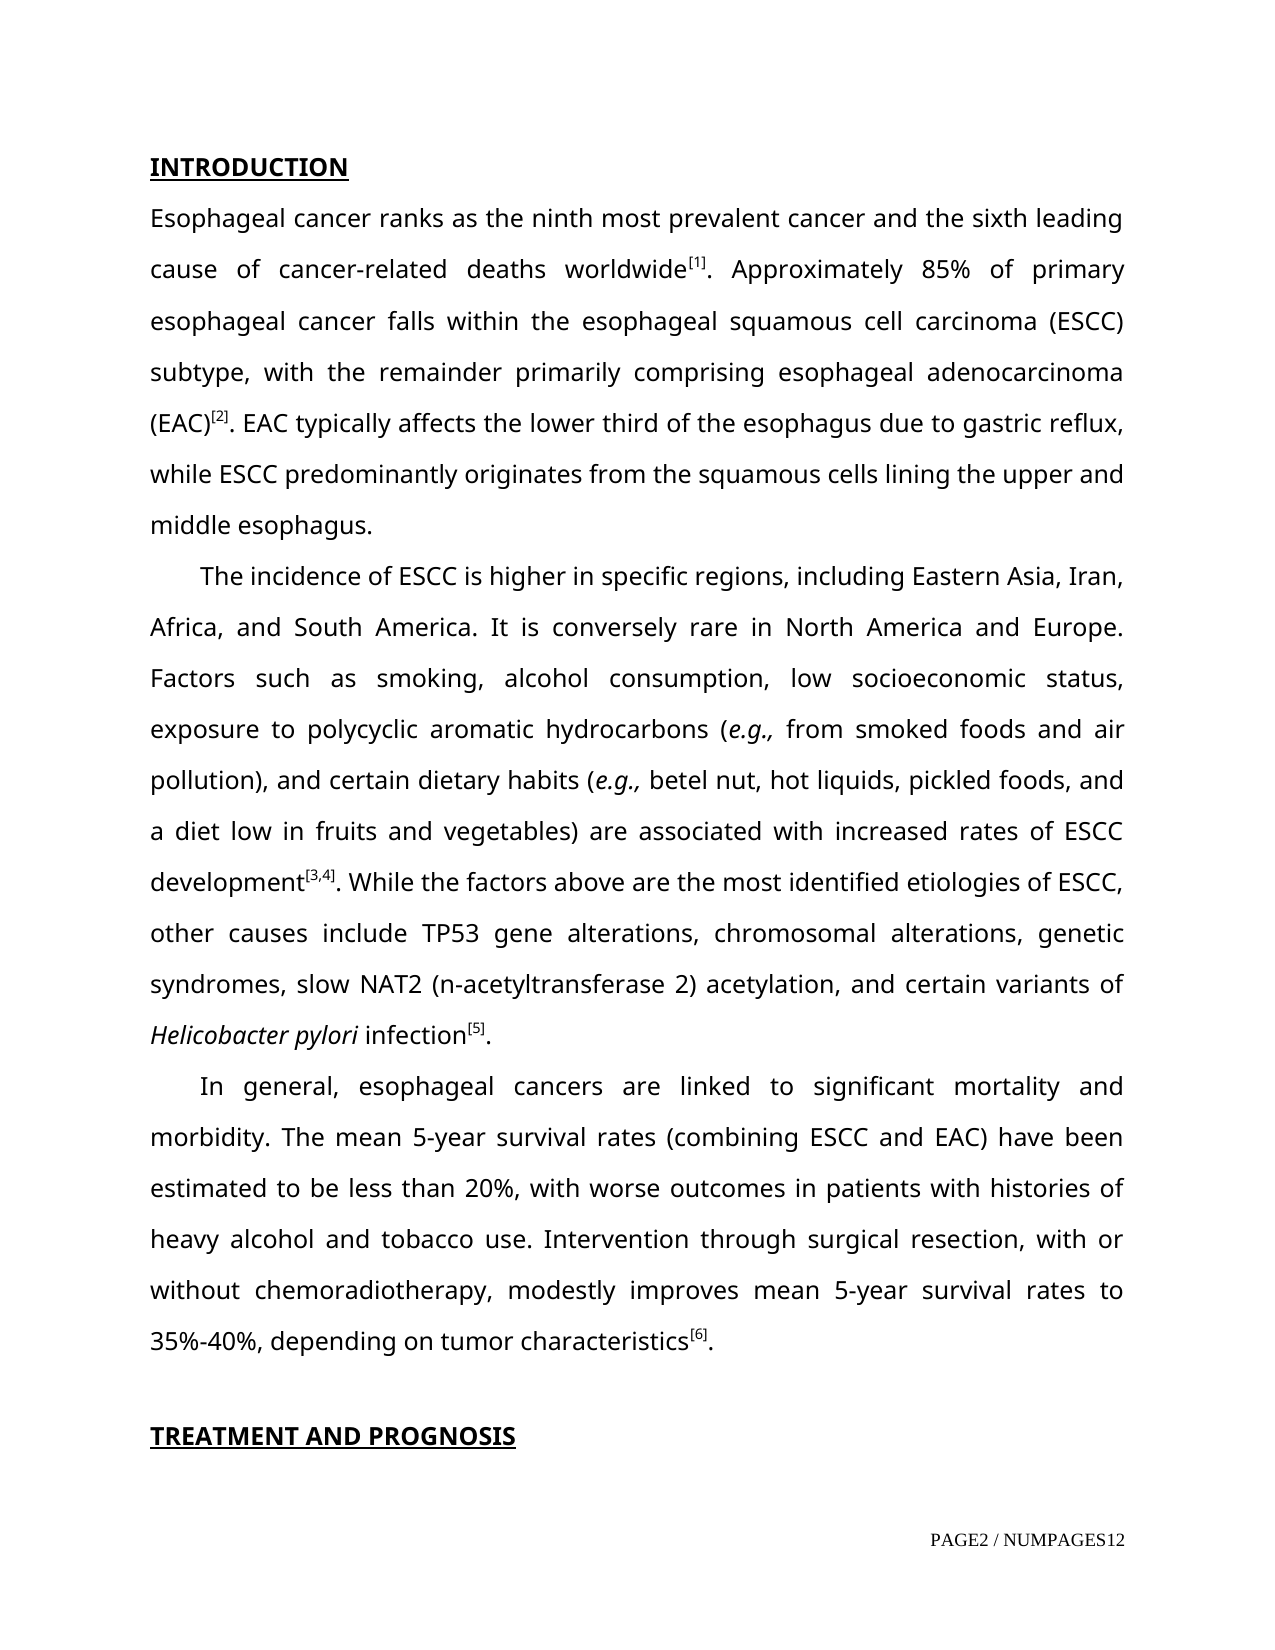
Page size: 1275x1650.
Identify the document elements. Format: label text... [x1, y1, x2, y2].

text Esophageal cancer ranks as the ninth most prevalent cancer and the sixth leading cause of cancer-related deaths worldwide[1]. Approximately 85% of primary esophageal cancer falls within the esophageal squamous cell carcinoma (ESCC) subtype, with the remainder primarily comprising esophageal adenocarcinoma (EAC)[2]. EAC typically affects the lower third of the esophagus due to gastric reflux, while ESCC predominantly originates from the squamous cells lining the upper and middle esophagus. [150, 201, 1125, 541]
text The incidence of ESCC is higher in specific regions, including Eastern Asia, Iran, Africa, and South America. It is conversely rare in North America and Europe. Factors such as smoking, alcohol consumption, low socioeconomic status, exposure to polycyclic aromatic hydrocarbons (e.g., from smoked foods and air pollution), and certain dietary habits (e.g., betel nut, hot liquids, pickled foods, and a diet low in fruits and vegetables) are associated with increased rates of ESCC development[3,4]. While the factors above are the most identified etiologies of ESCC, other causes include TP53 gene alterations, chromosomal alterations, genetic syndromes, slow NAT2 (n-acetyltransferase 2) acetylation, and certain variants of Helicobacter pylori infection[5]. [150, 558, 1125, 1052]
text In general, esophageal cancers are linked to significant mortality and morbidity. The mean 5-year survival rates (combining ESCC and EAC) have been estimated to be less than 20%, with worse outcomes in patients with histories of heavy alcohol and tobacco use. Intervention through surgical resection, with or without chemoradiotherapy, modestly improves mean 5-year survival rates to 35%-40%, depending on tumor characteristics[6]. [150, 1069, 1125, 1358]
text INTRODUCTION [150, 150, 1125, 184]
text Treatment and Prognosis [150, 1418, 1125, 1452]
